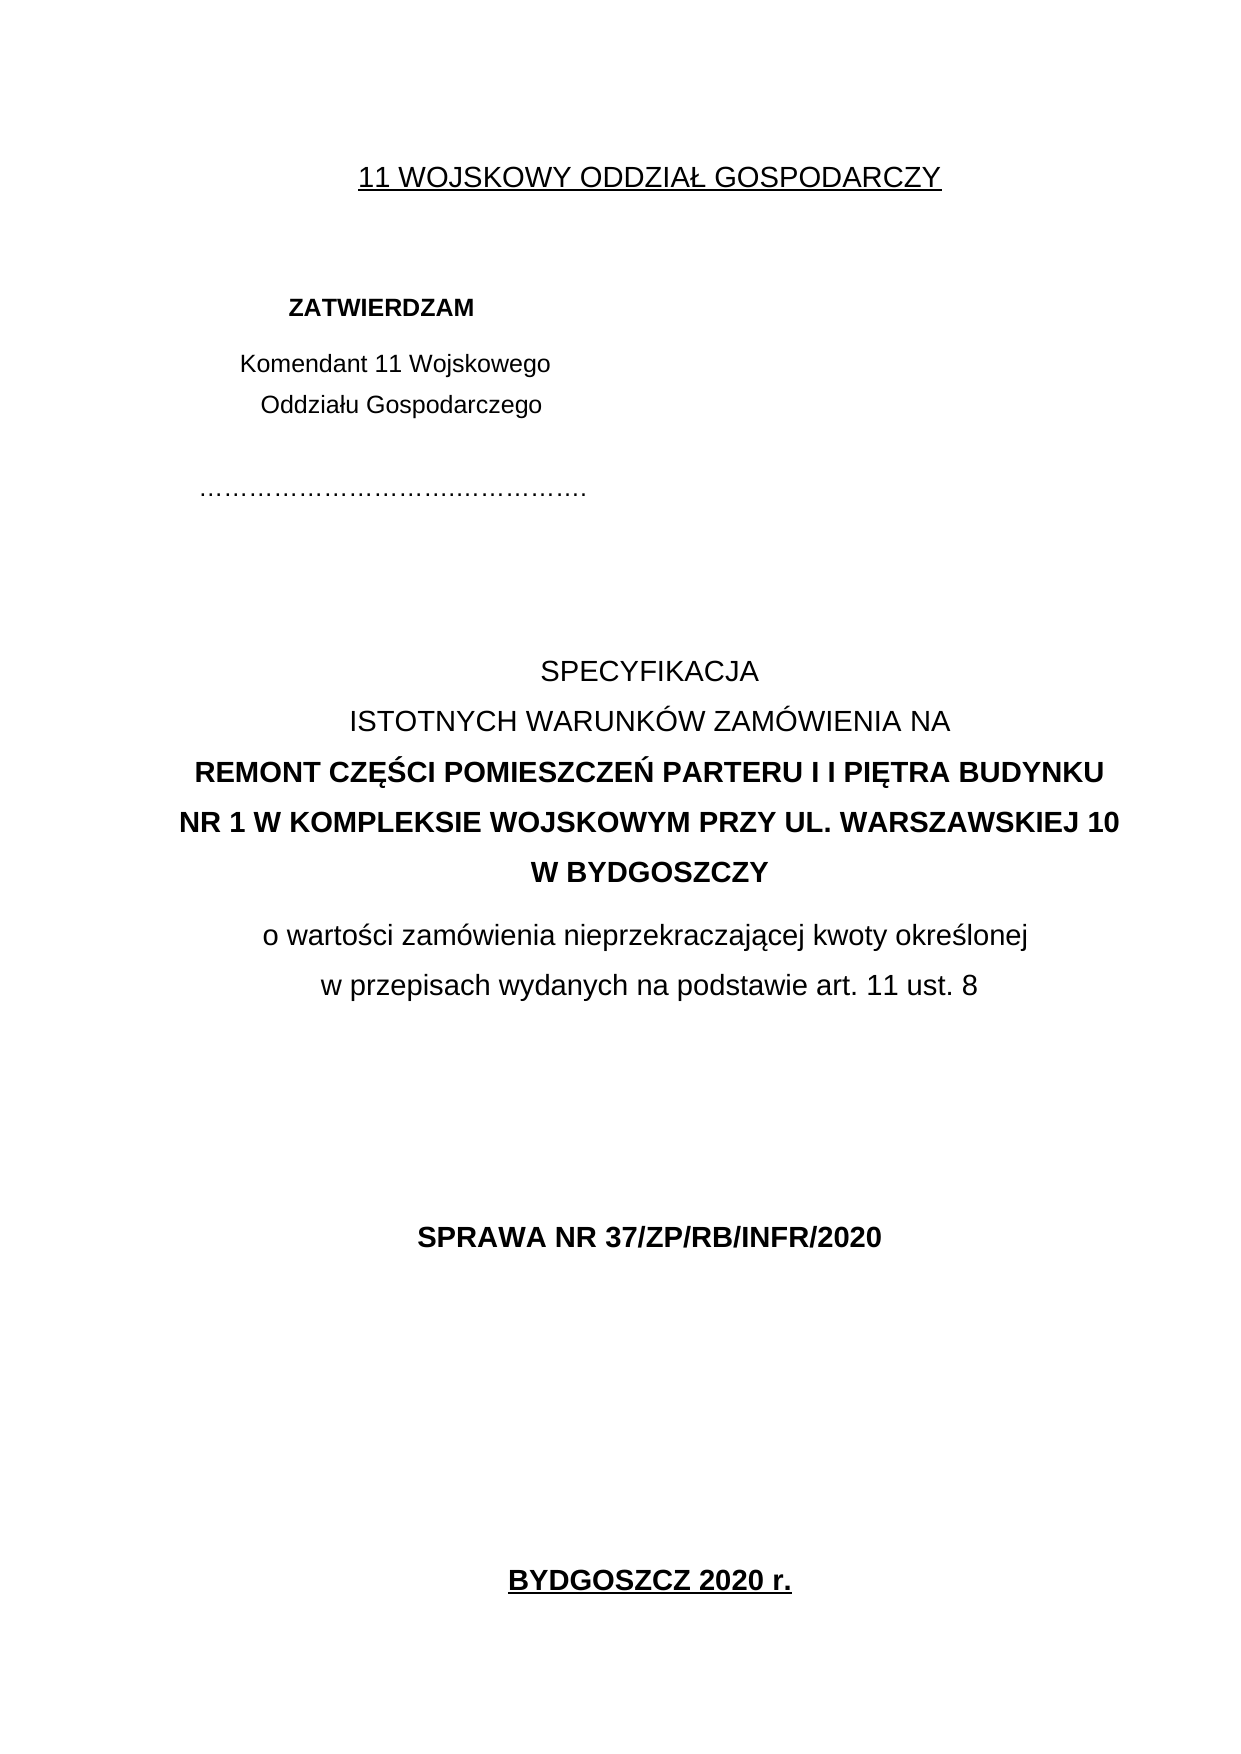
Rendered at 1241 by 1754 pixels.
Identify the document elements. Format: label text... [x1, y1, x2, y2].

title REMONT CZĘŚCI POMIESZCZEŃ PARTERU I I PIĘTRA BUDYNKU NR 1 W KOMPLEKSIE WOJSKOWYM PRZY UL. WARSZAWSKIEJ 10 W BYDGOSZCZY [177, 754, 1122, 889]
title ISTOTNYCH WARUNKÓW ZAMÓWIENIA NA [177, 704, 1122, 738]
title 11 WOJSKOWY ODDZIAŁ GOSPODARCZY [177, 160, 1122, 194]
text Komendant 11 Wojskowego [177, 349, 1122, 377]
title SPECYFIKACJA [177, 654, 1122, 687]
title o wartości zamówienia nieprzekraczającej kwoty określonej w przepisach wydanych na podstawie art. 11 ust. 8 [177, 918, 1122, 1002]
title ZATWIERDZAM [177, 293, 1122, 322]
text Oddziału Gospodarczego [177, 390, 1122, 419]
text ………………………….……………. [177, 472, 1122, 501]
title SPRAWA NR 37/ZP/RB/INFR/2020 [177, 1219, 1122, 1253]
title BYDGOSZCZ 2020 r. [177, 1563, 1122, 1596]
